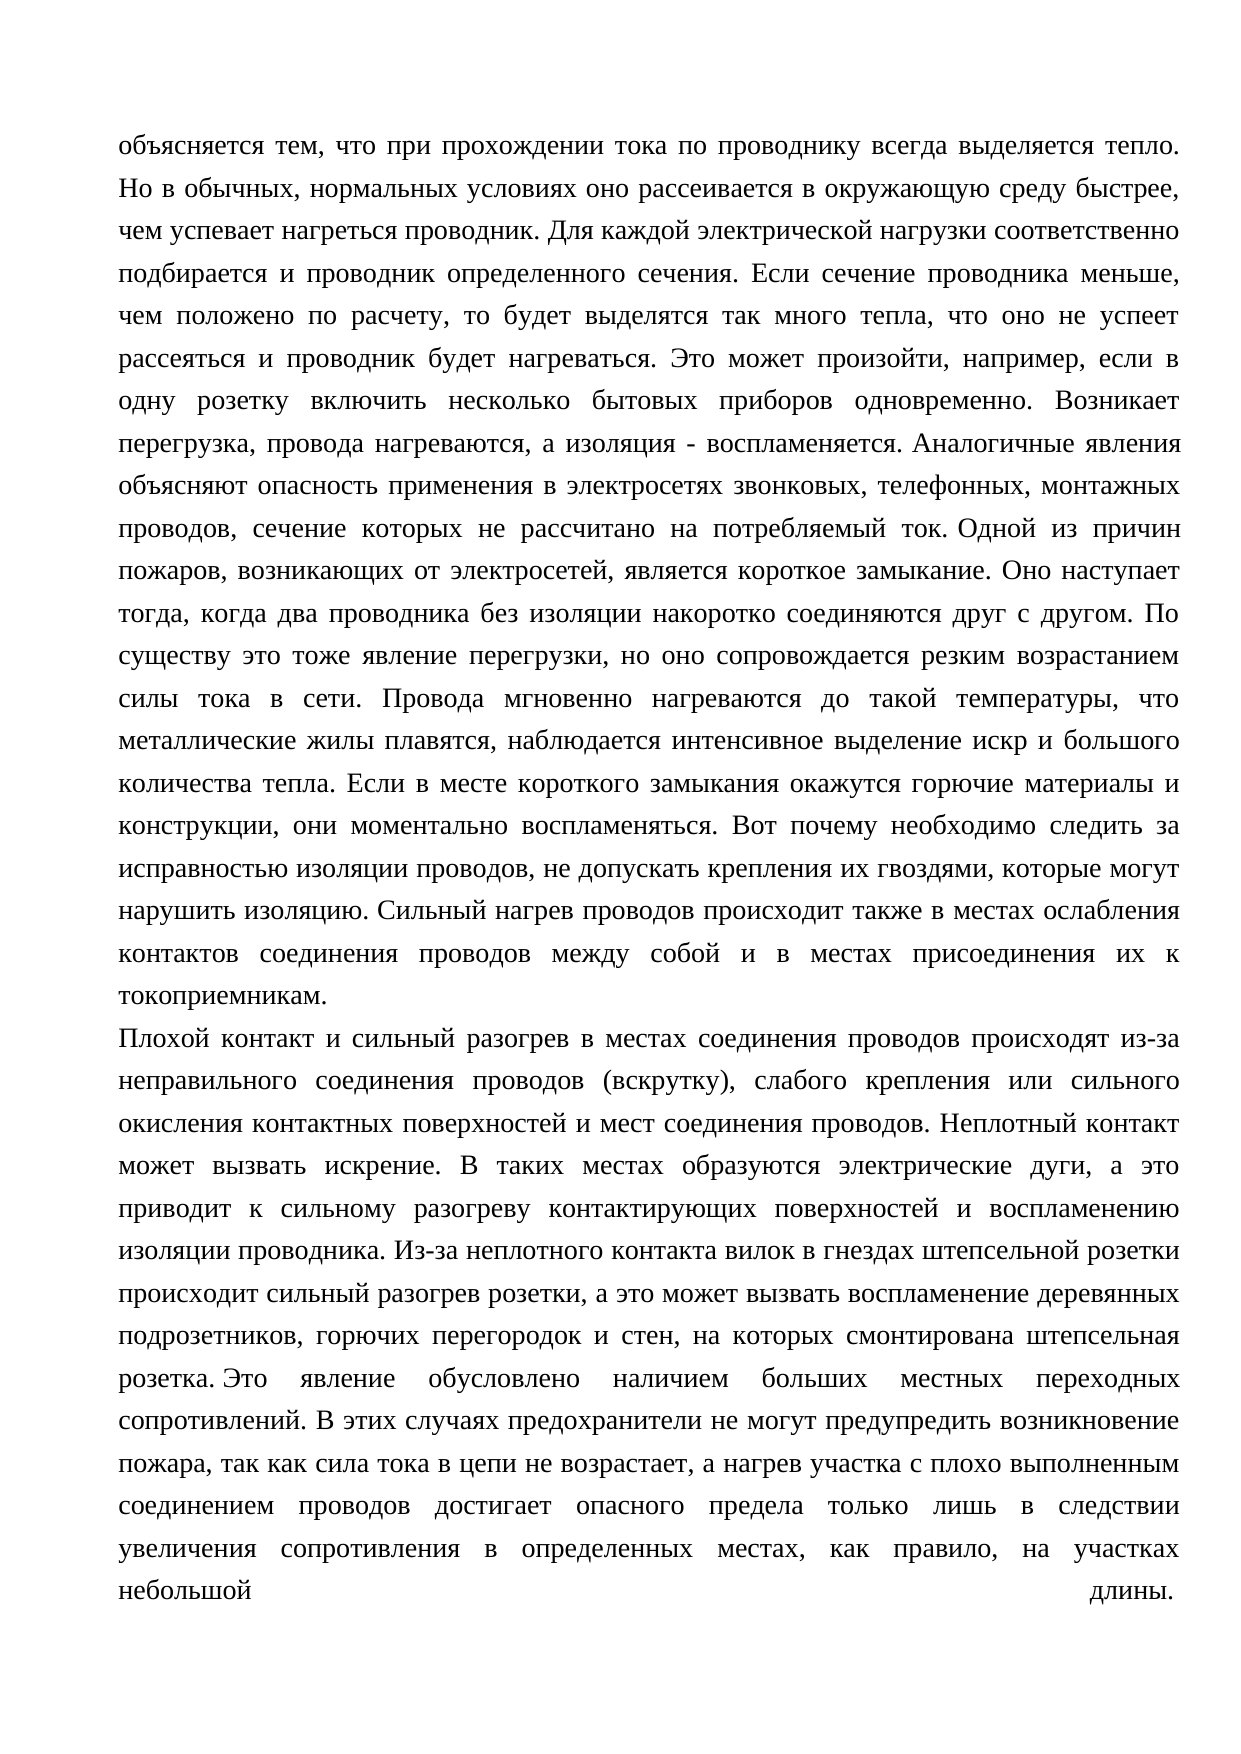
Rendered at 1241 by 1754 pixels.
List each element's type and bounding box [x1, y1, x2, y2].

text [118, 118, 1181, 1606]
